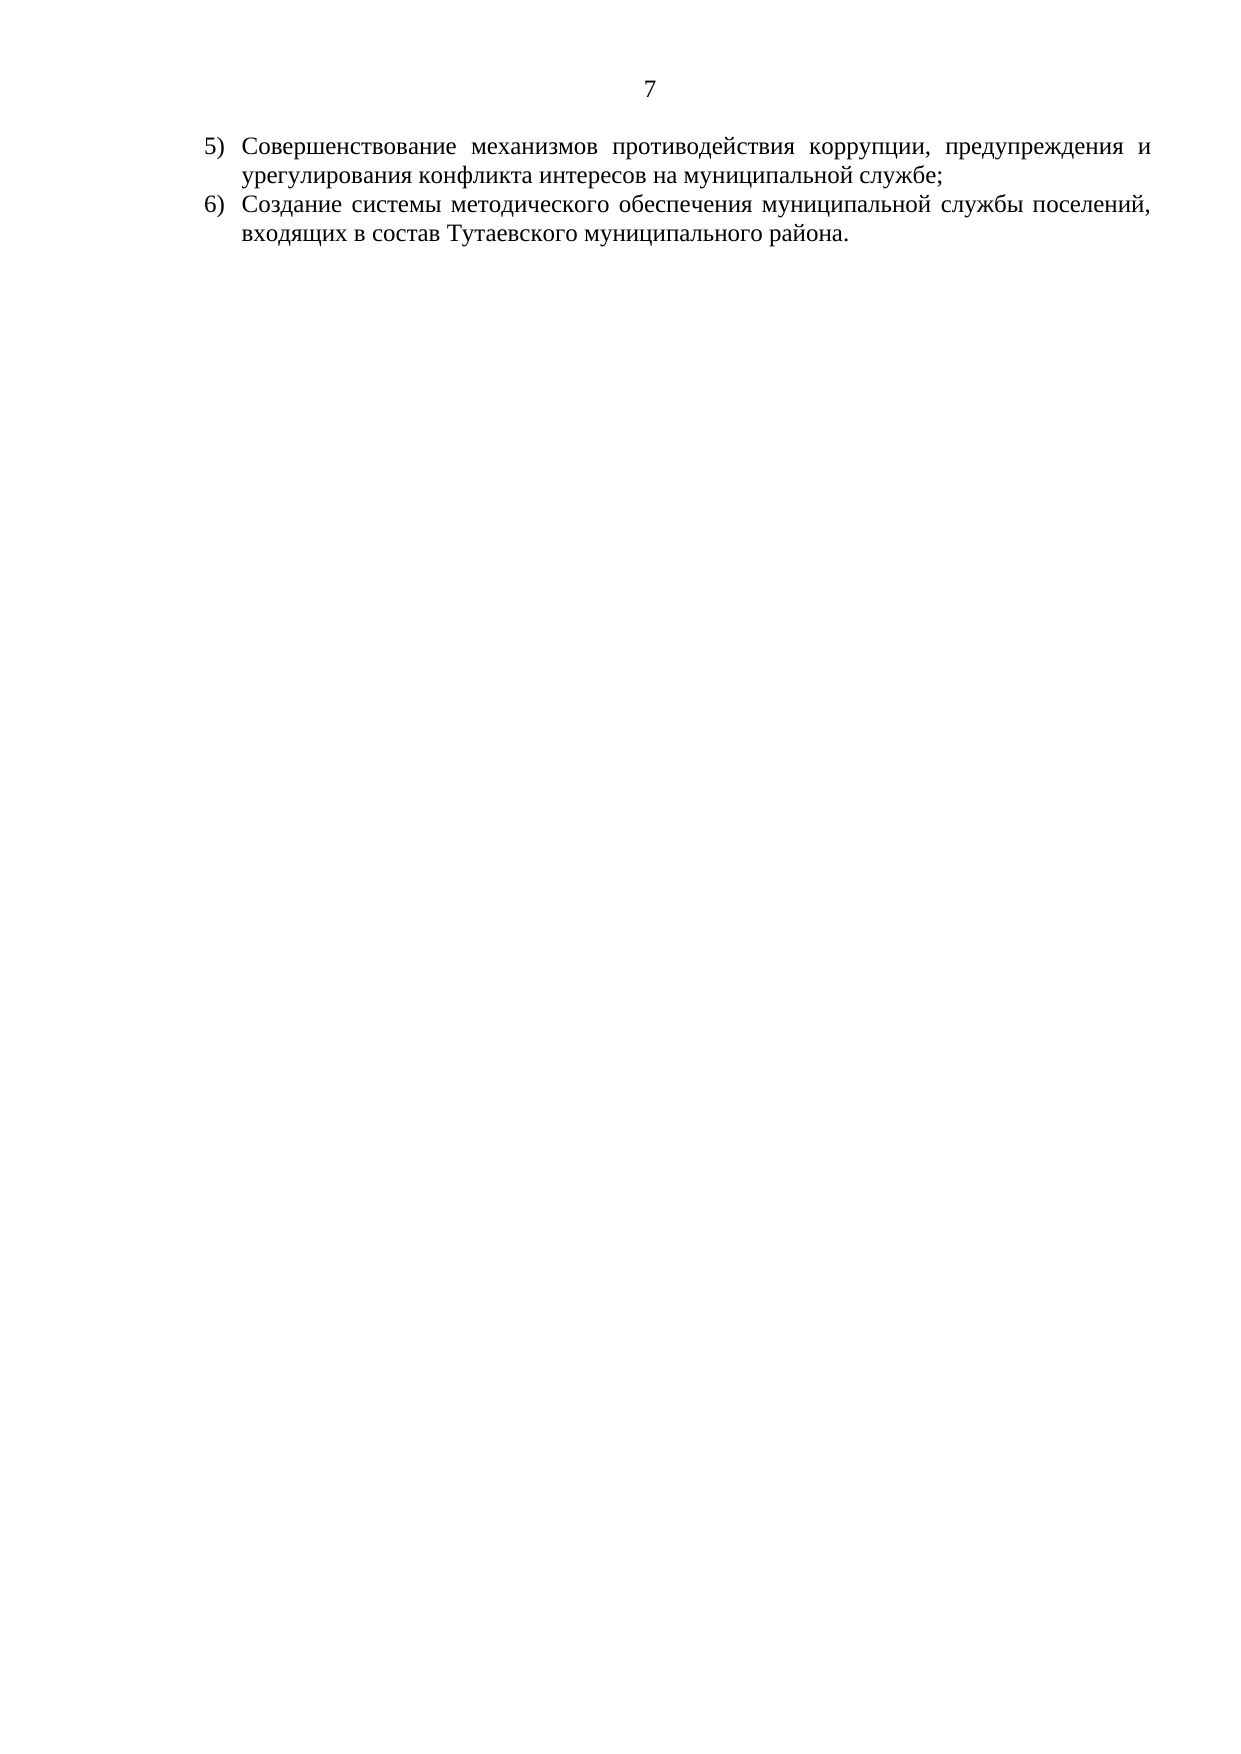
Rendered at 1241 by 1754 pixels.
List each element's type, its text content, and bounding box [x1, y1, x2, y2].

list Создание системы методического обеспечения муниципальной службы поселений, входящих в состав Тутаевского муниципального района. [204, 189, 1152, 246]
list Совершенствование механизмов противодействия коррупции, предупреждения и урегулирования конфликта интересов на муниципальной службе; [204, 131, 1152, 189]
